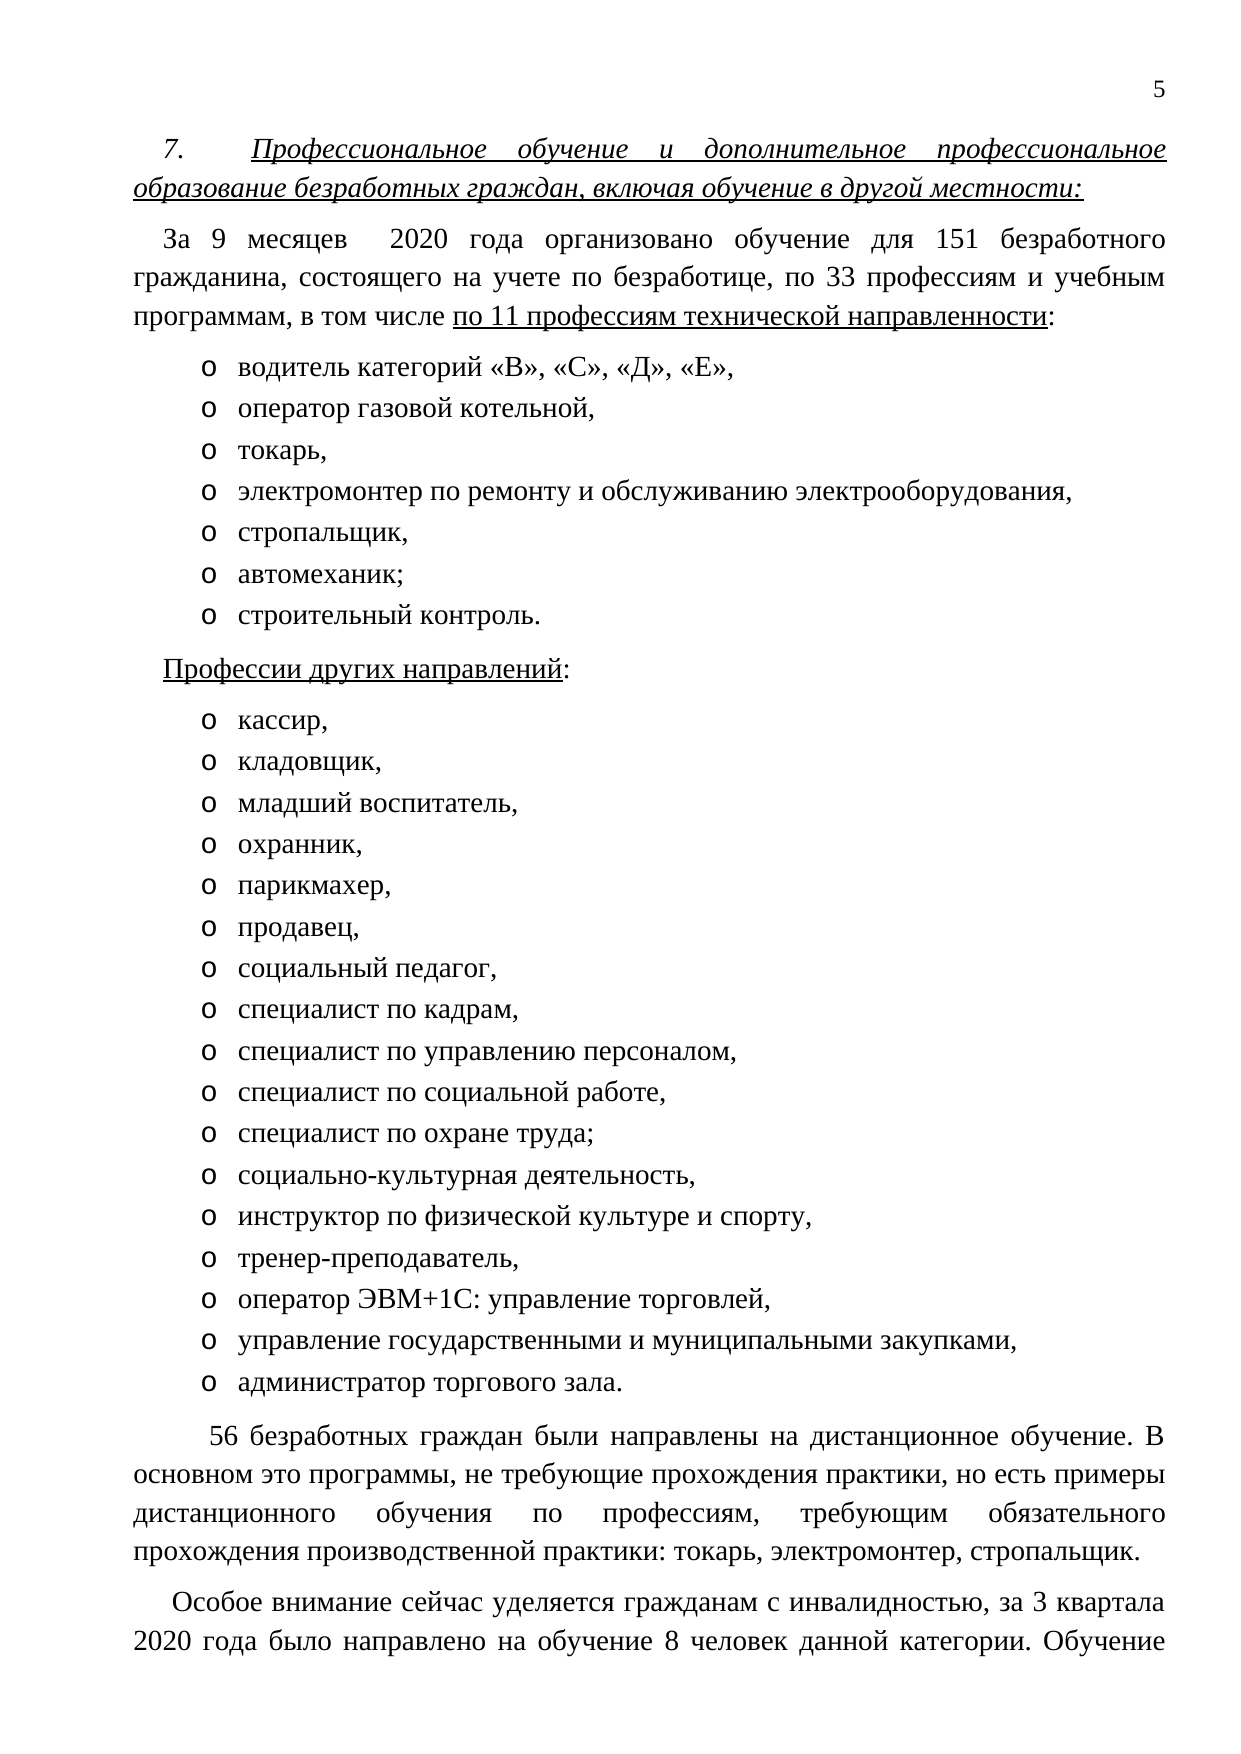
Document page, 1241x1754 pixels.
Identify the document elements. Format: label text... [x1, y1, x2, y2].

list специалист по кадрам, [200, 992, 1166, 1028]
list управление государственными и муниципальными закупками, [200, 1322, 1166, 1358]
list парикмахер, [200, 867, 1166, 903]
list кладовщик, [200, 743, 1166, 779]
text 56 безработных граждан были направлены на дистанционное обучение. В основном это программы, не требующие прохождения практики, но есть примеры дистанционного обучения по профессиям, требующим обязательного прохождения производственной практики: токарь, электромонтер, стропальщик. [133, 1418, 1166, 1567]
list токарь, [200, 432, 1166, 468]
list специалист по социальной работе, [200, 1074, 1166, 1110]
list продавец, [200, 909, 1166, 945]
text За 9 месяцев 2020 года организовано обучение для 151 безработного гражданина, состоящего на учете по безработице, по 33 профессиям и учебным программам, в том числе по 11 профессиям технической направленности: [133, 221, 1166, 332]
list стропальщик, [200, 514, 1166, 551]
list специалист по управлению персоналом, [200, 1033, 1166, 1069]
list Профессиональное обучение и дополнительное профессиональное образование безработных граждан, включая обучение в другой местности: [133, 131, 1166, 203]
list инструктор по физической культуре и спорту, [200, 1198, 1166, 1234]
text Профессии других направлений: [133, 651, 1166, 684]
list тренер-преподаватель, [200, 1240, 1166, 1276]
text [133, 1584, 1166, 1656]
list кассир, [200, 702, 1166, 738]
list младший воспитатель, [200, 785, 1166, 821]
list социально-культурная деятельность, [200, 1157, 1166, 1193]
list оператор газовой котельной, [200, 390, 1166, 426]
list автомеханик; [200, 556, 1166, 592]
list водитель категорий «В», «С», «Д», «Е», [200, 349, 1166, 385]
list оператор ЭВМ+1С: управление торговлей, [200, 1281, 1166, 1317]
list охранник, [200, 826, 1166, 862]
list строительный контроль. [200, 597, 1166, 633]
list социальный педагог, [200, 950, 1166, 986]
list специалист по охране труда; [200, 1116, 1166, 1152]
list электромонтер по ремонту и обслуживанию электрооборудования, [200, 473, 1166, 509]
list администратор торгового зала. [200, 1364, 1166, 1400]
